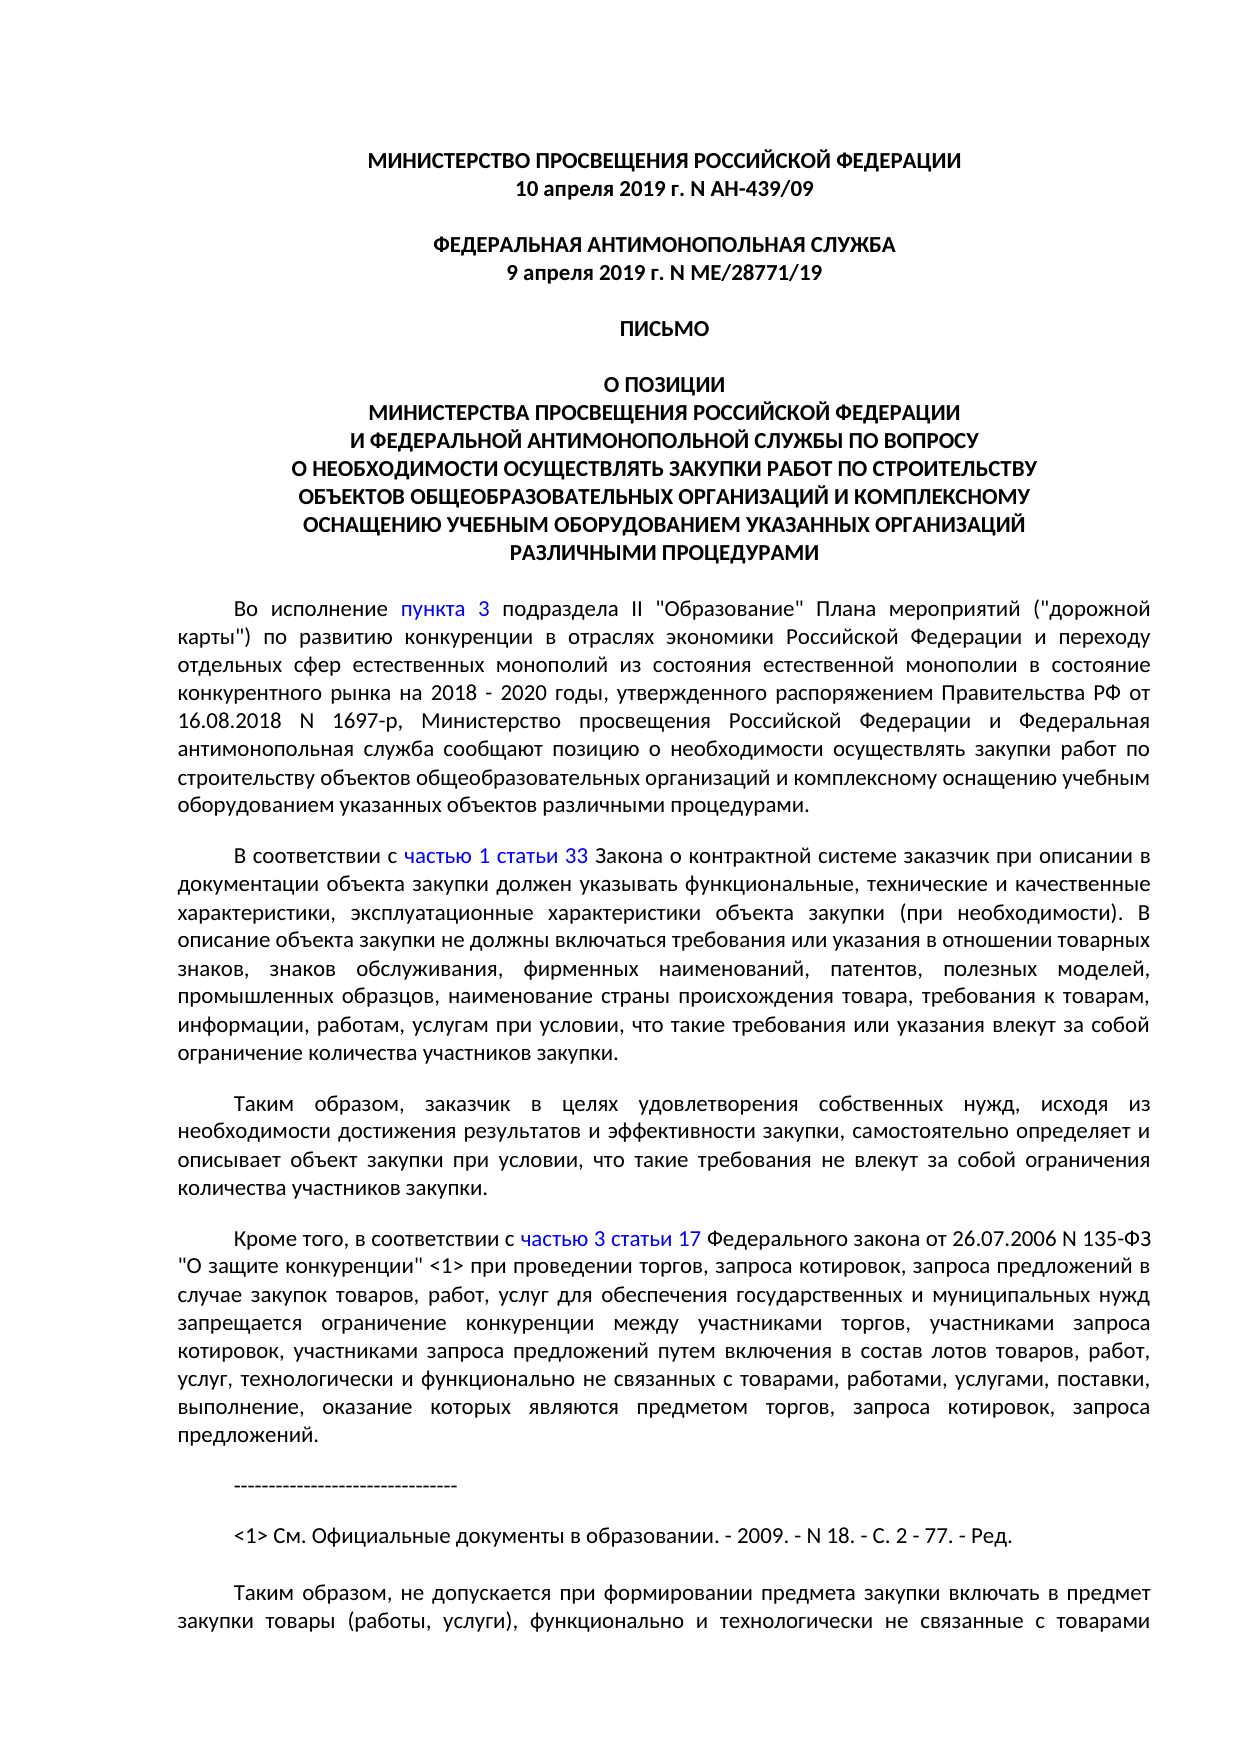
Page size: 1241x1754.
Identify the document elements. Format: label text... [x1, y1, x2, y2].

title РАЗЛИЧНЫМИ ПРОЦЕДУРАМИ [177, 538, 1152, 566]
title ФЕДЕРАЛЬНАЯ АНТИМОНОПОЛЬНАЯ СЛУЖБА [177, 230, 1152, 258]
title ОСНАЩЕНИЮ УЧЕБНЫМ ОБОРУДОВАНИЕМ УКАЗАННЫХ ОРГАНИЗАЦИЙ [177, 510, 1152, 538]
title МИНИСТЕРСТВА ПРОСВЕЩЕНИЯ РОССИЙСКОЙ ФЕДЕРАЦИИ [177, 398, 1152, 426]
title 10 апреля 2019 г. N АН-439/09 [177, 174, 1152, 202]
text <1> См. Официальные документы в образовании. - 2009. - N 18. - С. 2 - 77. - Ред. [177, 1522, 1152, 1550]
title ПИСЬМО [177, 314, 1152, 342]
text Таким образом, заказчик в целях удовлетворения собственных нужд, исходя из необходимости достижения результатов и эффективности закупки, самостоятельно определяет и описывает объект закупки при условии, что такие требования не влекут за собой ограничения количества участников закупки. [177, 1089, 1152, 1201]
title 9 апреля 2019 г. N МЕ/28771/19 [177, 258, 1152, 286]
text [177, 1578, 1152, 1634]
title О ПОЗИЦИИ [177, 370, 1152, 398]
text Во исполнение пункта 3 подраздела II "Образование" Плана мероприятий ("дорожной карты") по развитию конкуренции в отраслях экономики Российской Федерации и переходу отдельных сфер естественных монополий из состояния естественной монополии в состояние конкурентного рынка на 2018 - 2020 годы, утвержденного распоряжением Правительства РФ от 16.08.2018 N 1697-р, Министерство просвещения Российской Федерации и Федеральная антимонопольная служба сообщают позицию о необходимости осуществлять закупки работ по строительству объектов общеобразовательных организаций и комплексному оснащению учебным оборудованием указанных объектов различными процедурами. [177, 594, 1152, 819]
text -------------------------------- [177, 1471, 1152, 1499]
title О НЕОБХОДИМОСТИ ОСУЩЕСТВЛЯТЬ ЗАКУПКИ РАБОТ ПО СТРОИТЕЛЬСТВУ [177, 454, 1152, 482]
title МИНИСТЕРСТВО ПРОСВЕЩЕНИЯ РОССИЙСКОЙ ФЕДЕРАЦИИ [177, 146, 1152, 174]
text В соответствии с частью 1 статьи 33 Закона о контрактной системе заказчик при описании в документации объекта закупки должен указывать функциональные, технические и качественные характеристики, эксплуатационные характеристики объекта закупки (при необходимости). В описание объекта закупки не должны включаться требования или указания в отношении товарных знаков, знаков обслуживания, фирменных наименований, патентов, полезных моделей, промышленных образцов, наименование страны происхождения товара, требования к товарам, информации, работам, услугам при условии, что такие требования или указания влекут за собой ограничение количества участников закупки. [177, 842, 1152, 1066]
text Кроме того, в соответствии с частью 3 статьи 17 Федерального закона от 26.07.2006 N 135-ФЗ "О защите конкуренции" <1> при проведении торгов, запроса котировок, запроса предложений в случае закупок товаров, работ, услуг для обеспечения государственных и муниципальных нужд запрещается ограничение конкуренции между участниками торгов, участниками запроса котировок, участниками запроса предложений путем включения в состав лотов товаров, работ, услуг, технологически и функционально не связанных с товарами, работами, услугами, поставки, выполнение, оказание которых являются предметом торгов, запроса котировок, запроса предложений. [177, 1224, 1152, 1448]
title И ФЕДЕРАЛЬНОЙ АНТИМОНОПОЛЬНОЙ СЛУЖБЫ ПО ВОПРОСУ [177, 426, 1152, 454]
title ОБЪЕКТОВ ОБЩЕОБРАЗОВАТЕЛЬНЫХ ОРГАНИЗАЦИЙ И КОМПЛЕКСНОМУ [177, 482, 1152, 510]
